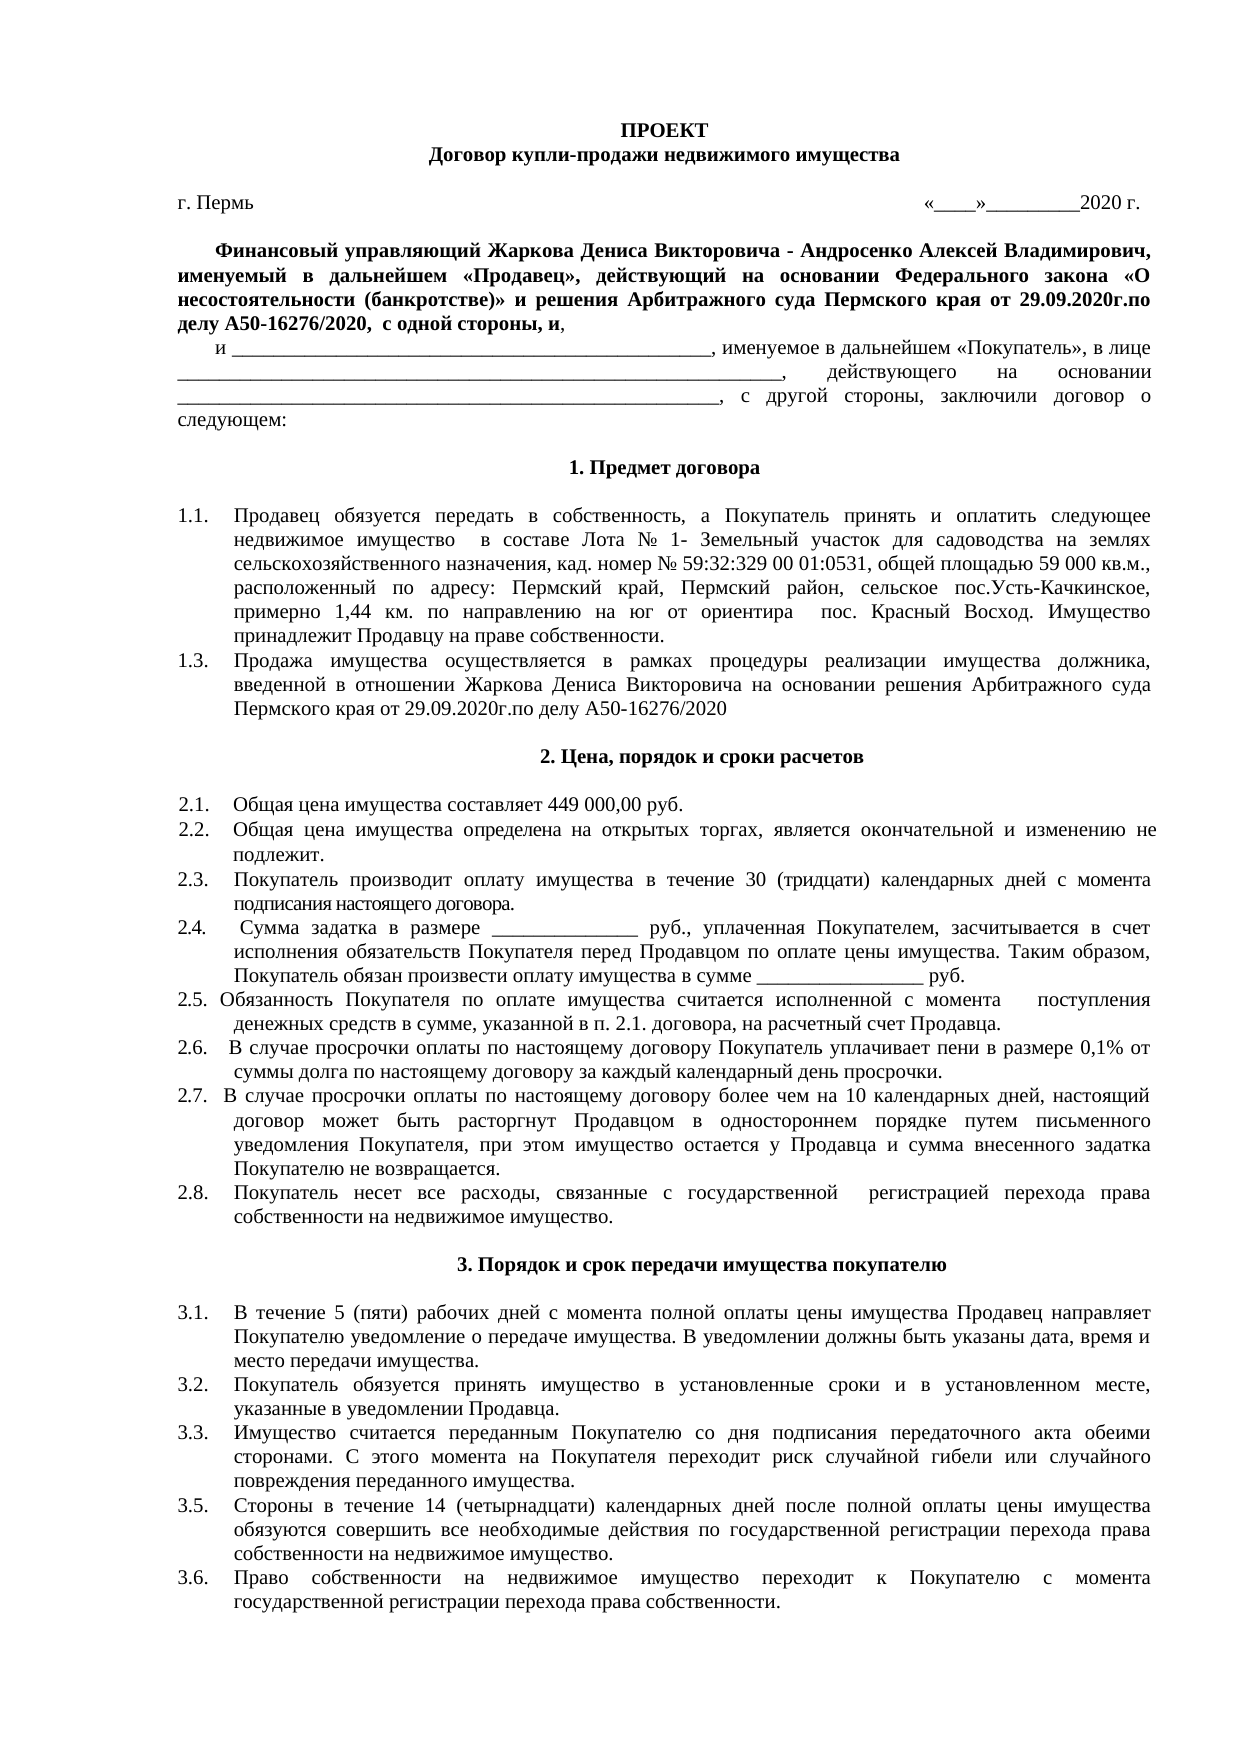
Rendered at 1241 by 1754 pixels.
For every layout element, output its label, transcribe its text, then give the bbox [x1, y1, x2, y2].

text 1.3. Продажа имущества осуществляется в рамках процедуры реализации имущества должника, введенной в отношении Жаркова Дениса Викторовича на основании решения Арбитражного суда Пермского края от 29.09.2020г.по делу А50-16276/2020 [177, 647, 1152, 720]
text г. Пермь «____»_________2020 г. [177, 190, 1152, 214]
text ПРОЕКТ [177, 118, 1152, 142]
text 3.5. Стороны в течение 14 (четырнадцати) календарных дней после полной оплаты цены имущества обязуются совершить все необходимые действия по государственной регистрации перехода права собственности на недвижимое имущество. [177, 1492, 1152, 1565]
list Общая цена имущества определена на открытых торгах, является окончательной и изменению не подлежит. [178, 817, 1157, 867]
text 2.8. Покупатель несет все расходы, связанные с государственной регистрацией перехода права собственности на недвижимое имущество. [177, 1180, 1152, 1228]
list В течение 5 (пяти) рабочих дней с момента полной оплаты цены имущества Продавец направляет Покупателю уведомление о передаче имущества. В уведомлении должны быть указаны дата, время и место передачи имущества. [177, 1300, 1152, 1372]
text 2.4. Сумма задатка в размере ______________ руб., уплаченная Покупателем, засчитывается в счет исполнения обязательств Покупателя перед Продавцом по оплате цены имущества. Таким образом, Покупатель обязан произвести оплату имущества в сумме ________________ руб. [177, 915, 1152, 987]
text 2. Цена, порядок и сроки расчетов [177, 744, 1152, 768]
text 1.1. Продавец обязуется передать в собственность, а Покупатель принять и оплатить следующее недвижимое имущество в составе Лота № 1- Земельный участок для садоводства на землях сельскохозяйственного назначения, кад. номер № 59:32:329 00 01:0531, общей площадью 59 000 кв.м., расположенный по адресу: Пермский край, Пермский район, сельское пос.Усть-Качкинское, примерно 1,44 км. по направлению на юг от ориентира пос. Красный Восход. Имущество принадлежит Продавцу на праве собственности. [177, 503, 1152, 647]
text и ______________________________________________, именуемое в дальнейшем «Покупатель», в лице __________________________________________________________, действующего на основании ____________________________________________________, с другой стороны, заключили договор о следующем: [177, 335, 1152, 431]
text 3. Порядок и срок передачи имущества покупателю [177, 1252, 1152, 1276]
text Договор купли-продажи недвижимого имущества [177, 142, 1152, 166]
text 1. Предмет договора [177, 455, 1152, 479]
text 2.6. В случае просрочки оплаты по настоящему договору Покупатель уплачивает пени в размере 0,1% от суммы долга по настоящему договору за каждый календарный день просрочки. [177, 1035, 1152, 1083]
text 2.5. Обязанность Покупателя по оплате имущества считается исполненной с момента поступления денежных средств в сумме, указанной в п. 2.1. договора, на расчетный счет Продавца. [177, 987, 1152, 1035]
list Имущество считается переданным Покупателю со дня подписания передаточного акта обеими сторонами. С этого момента на Покупателя переходит риск случайной гибели или случайного повреждения переданного имущества. [177, 1420, 1152, 1492]
text 3.6. Право собственности на недвижимое имущество переходит к Покупателю с момента государственной регистрации перехода права собственности. [177, 1565, 1152, 1613]
text 2.3. Покупатель производит оплату имущества в течение 30 (тридцати) календарных дней с момента подписания настоящего договора. [177, 867, 1152, 915]
text 2.7. В случае просрочки оплаты по настоящему договору более чем на 10 календарных дней, настоящий договор может быть расторгнут Продавцом в одностороннем порядке путем письменного уведомления Покупателя, при этом имущество остается у Продавца и сумма внесенного задатка Покупателю не возвращается. [177, 1083, 1152, 1180]
text Финансовый управляющий Жаркова Дениса Викторовича - Андросенко Алексей Владимирович, именуемый в дальнейшем «Продавец», действующий на основании Федерального закона «О несостоятельности (банкротстве)» и решения Арбитражного суда Пермского края от 29.09.2020г.по делу А50-16276/2020, с одной стороны, и, [177, 238, 1152, 335]
list Общая цена имущества составляет 449 000,00 руб. [178, 792, 1157, 817]
list Покупатель обязуется принять имущество в установленные сроки и в установленном месте, указанные в уведомлении Продавца. [177, 1372, 1152, 1420]
